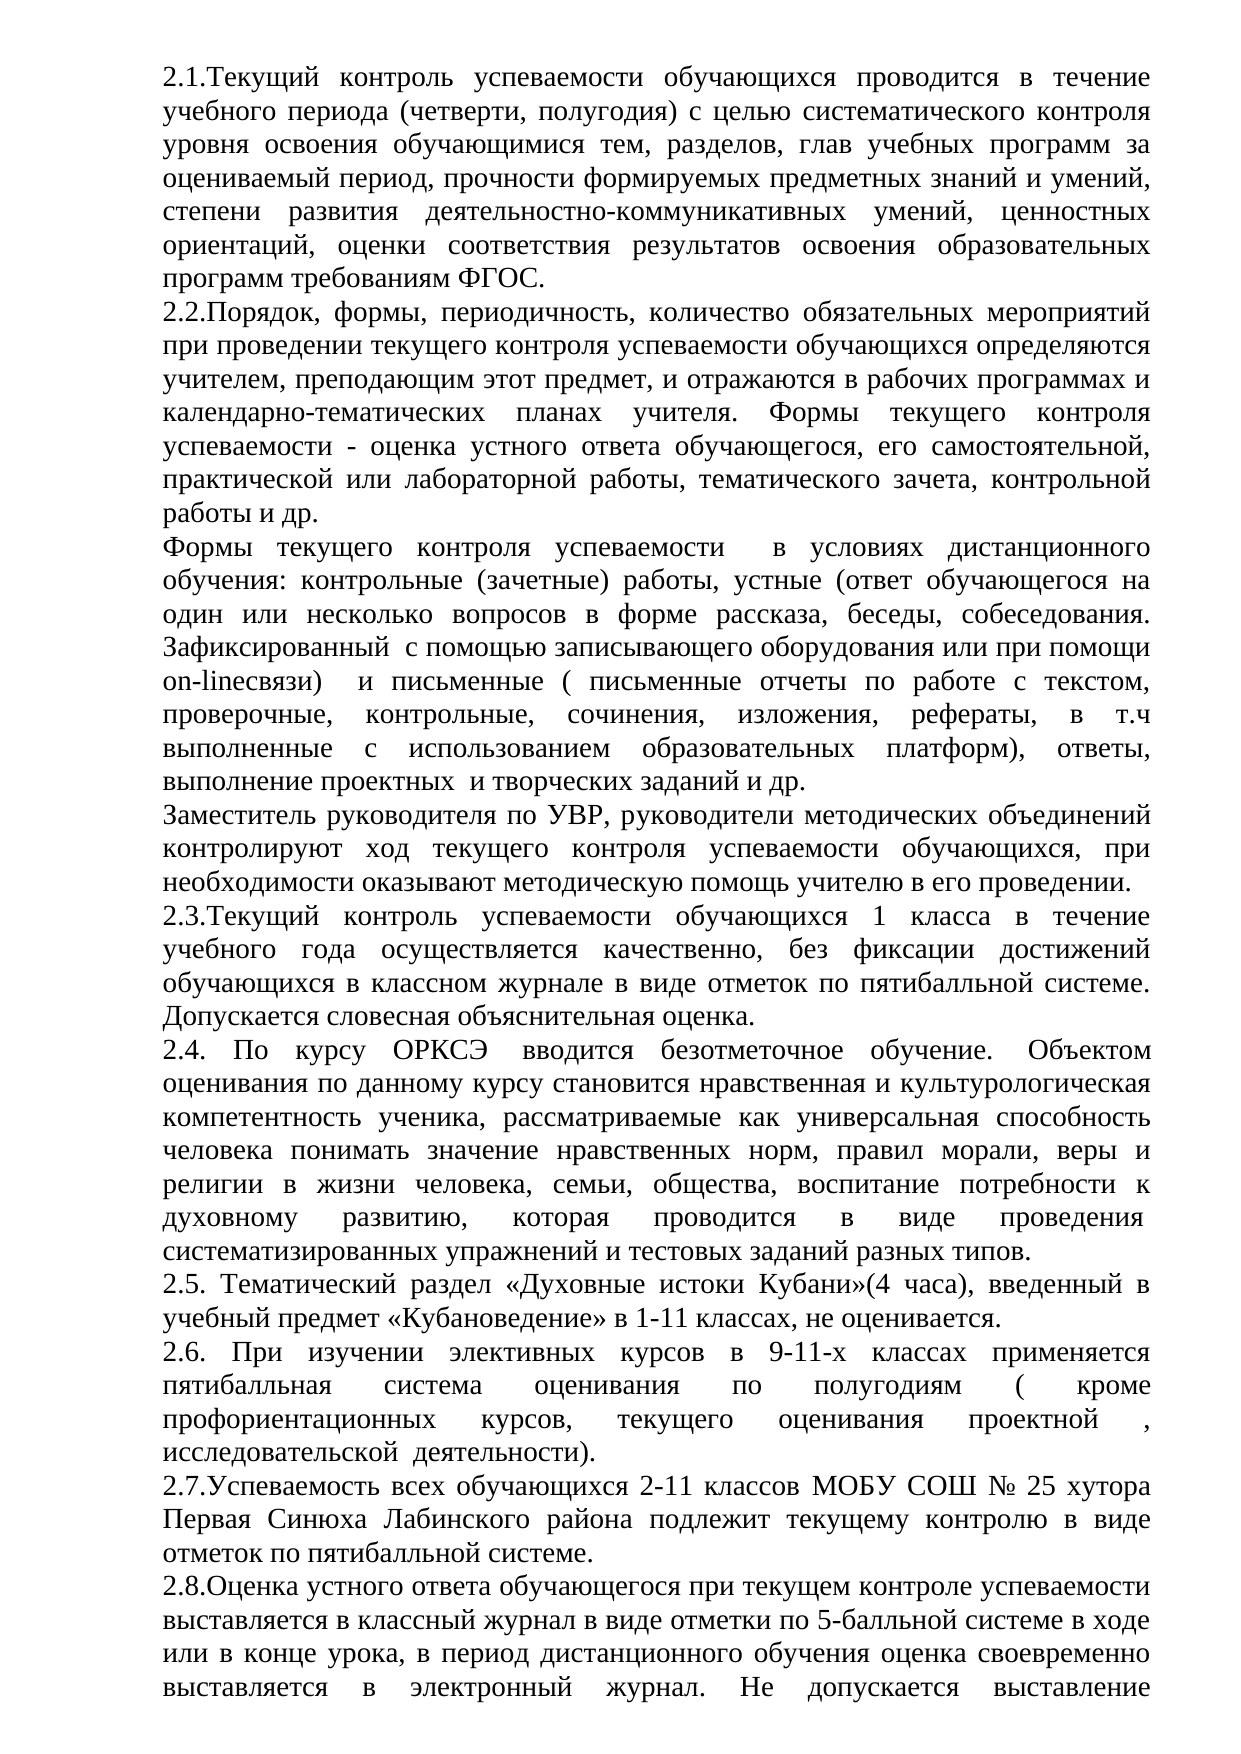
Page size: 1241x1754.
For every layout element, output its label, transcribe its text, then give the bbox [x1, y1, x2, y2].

text Заместитель руководителя по УВР, руководители методических объединений контролируют ход текущего контроля успеваемости обучающихся, при необходимости оказывают методическую помощь учителю в его проведении. [162, 797, 1151, 898]
text 2.2.Порядок, формы, периодичность, количество обязательных мероприятий при проведении текущего контроля успеваемости обучающихся определяются учителем, преподающим этот предмет, и отражаются в рабочих программах и календарно-тематических планах учителя. Формы текущего контроля успеваемости - оценка устного ответа обучающегося, его самостоятельной, практической или лабораторной работы, тематического зачета, контрольной работы и др. [162, 294, 1151, 529]
text 2.6. При изучении элективных курсов в 9-11-х классах применяется пятибалльная система оценивания по полугодиям ( кроме профориентационных курсов, текущего оценивания проектной , исследовательской деятельности). [162, 1334, 1151, 1468]
text 2.5. Тематический раздел «Духовные истоки Кубани»(4 часа), введенный в учебный предмет «Кубановедение» в 1-11 классах, не оценивается. [162, 1267, 1151, 1334]
text Формы текущего контроля успеваемости в условиях дистанционного обучения: контрольные (зачетные) работы, устные (ответ обучающегося на один или несколько вопросов в форме рассказа, беседы, собеседования. Зафиксированный с помощью записывающего оборудования или при помощи on-lineсвязи) и письменные ( письменные отчеты по работе с текстом, проверочные, контрольные, сочинения, изложения, рефераты, в т.ч выполненные с использованием образовательных платформ), ответы, выполнение проектных и творческих заданий и др. [162, 529, 1151, 797]
text 2.3.Текущий контроль успеваемости обучающихся 1 класса в течение учебного года осуществляется качественно, без фиксации достижений обучающихся в классном журнале в виде отметок по пятибалльной системе. Допускается словесная объяснительная оценка. [162, 898, 1151, 1032]
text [162, 1568, 1151, 1703]
text 2.7.Успеваемость всех обучающихся 2-11 классов МОБУ СОШ № 25 хутора Первая Синюха Лабинского района подлежит текущему контролю в виде отметок по пятибалльной системе. [162, 1468, 1151, 1568]
text 2.4. По курсу ОРКСЭ вводится безотметочное обучение. Объектом оценивания по данному курсу становится нравственная и культурологическая компетентность ученика, рассматриваемые как универсальная способность человека понимать значение нравственных норм, правил морали, веры и религии в жизни человека, семьи, общества, воспитание потребности к духовному развитию, которая проводится в виде проведения систематизированных упражнений и тестовых заданий разных типов. [162, 1032, 1151, 1267]
text 2.1.Текущий контроль успеваемости обучающихся проводится в течение учебного периода (четверти, полугодия) с целью систематического контроля уровня освоения обучающимися тем, разделов, глав учебных программ за оцениваемый период, прочности формируемых предметных знаний и умений, степени развития деятельностно-коммуникативных умений, ценностных ориентаций, оценки соответствия результатов освоения образовательных программ требованиям ФГОС. [162, 59, 1151, 294]
